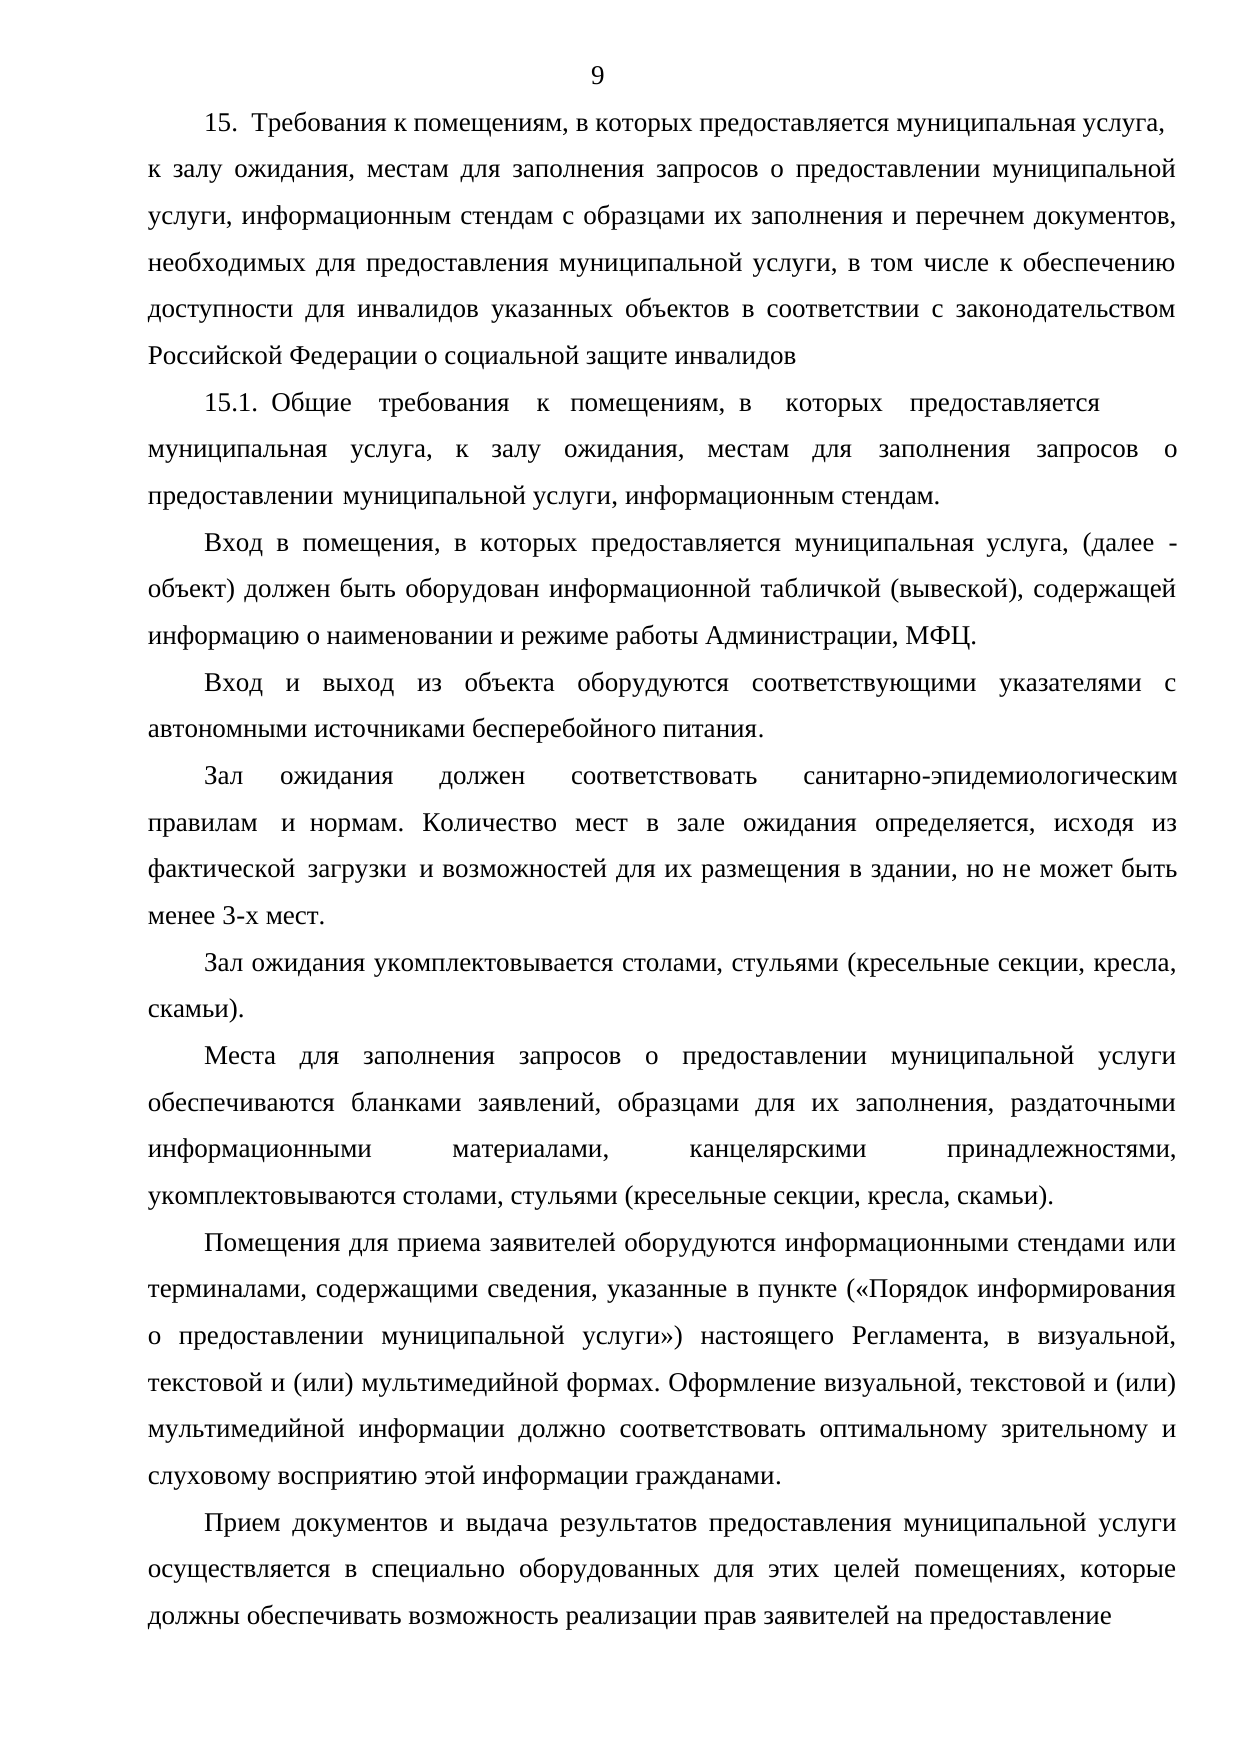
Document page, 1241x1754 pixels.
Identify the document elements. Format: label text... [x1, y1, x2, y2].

text Помещения для приема заявителей оборудуются информационными стендами или терминалами, содержащими сведения, указанные в пункте («Порядок информирования о предоставлении муниципальной услуги») настоящего Регламента, в визуальной, текстовой и (или) мультимедийной формах. Оформление визуальной, текстовой и (или) мультимедийной информации должно соответствовать оптимальному зрительному и слуховому восприятию этой информации гражданами. [148, 1226, 1177, 1490]
text 9 [148, 59, 1177, 90]
text к залу ожидания, местам для заполнения запросов о предоставлении муниципальной услуги, информационным стендам с образцами их заполнения и перечнем документов, необходимых для предоставления муниципальной услуги, в том числе к обеспечению доступности для инвалидов указанных объектов в соответствии с законодательством Российской Федерации о социальной защите инвалидов [148, 152, 1177, 370]
text 15. Требования к помещениям, в которых предоставляется муниципальная услуга, [148, 106, 1177, 137]
text Вход в помещения, в которых предоставляется муниципальная услуга, (далее - объект) должен быть оборудован информационной табличкой (вывеской), содержащей информацию о наименовании и режиме работы Администрации, МФЦ. [148, 526, 1177, 650]
text Места для заполнения запросов о предоставлении муниципальной услуги обеспечиваются бланками заявлений, образцами для их заполнения, раздаточными информационными материалами, канцелярскими принадлежностями, укомплектовываются столами, стульями (кресельные секции, кресла, скамьи). [148, 1039, 1177, 1210]
text 15.1. Общие требования к помещениям, в которых предоставляется [148, 386, 1177, 417]
text Прием документов и выдача результатов предоставления муниципальной услуги осуществляется в специально оборудованных для этих целей помещениях, которые должны обеспечивать возможность реализации прав заявителей на предоставление [148, 1506, 1177, 1630]
text Зал ожидания должен соответствовать санитарно-эпидемиологическим правилам и нормам. Количество мест в зале ожидания определяется, исходя из фактической загрузки и возможностей для их размещения в здании, но н е может быть менее 3 -х мест. [148, 759, 1177, 930]
text Зал ожидания укомплектовывается столами, стульями (кресельные секции, кресла, скамьи). [148, 946, 1177, 1023]
text муниципальная услуга, к залу ожидания, местам для заполнения запросов о предоставлении муниципальной услуги, информационным стендам. [148, 432, 1177, 510]
text Вход и выход из объекта оборудуются соответствующими указателями с автономными источниками бесперебойного питания. [148, 666, 1177, 743]
